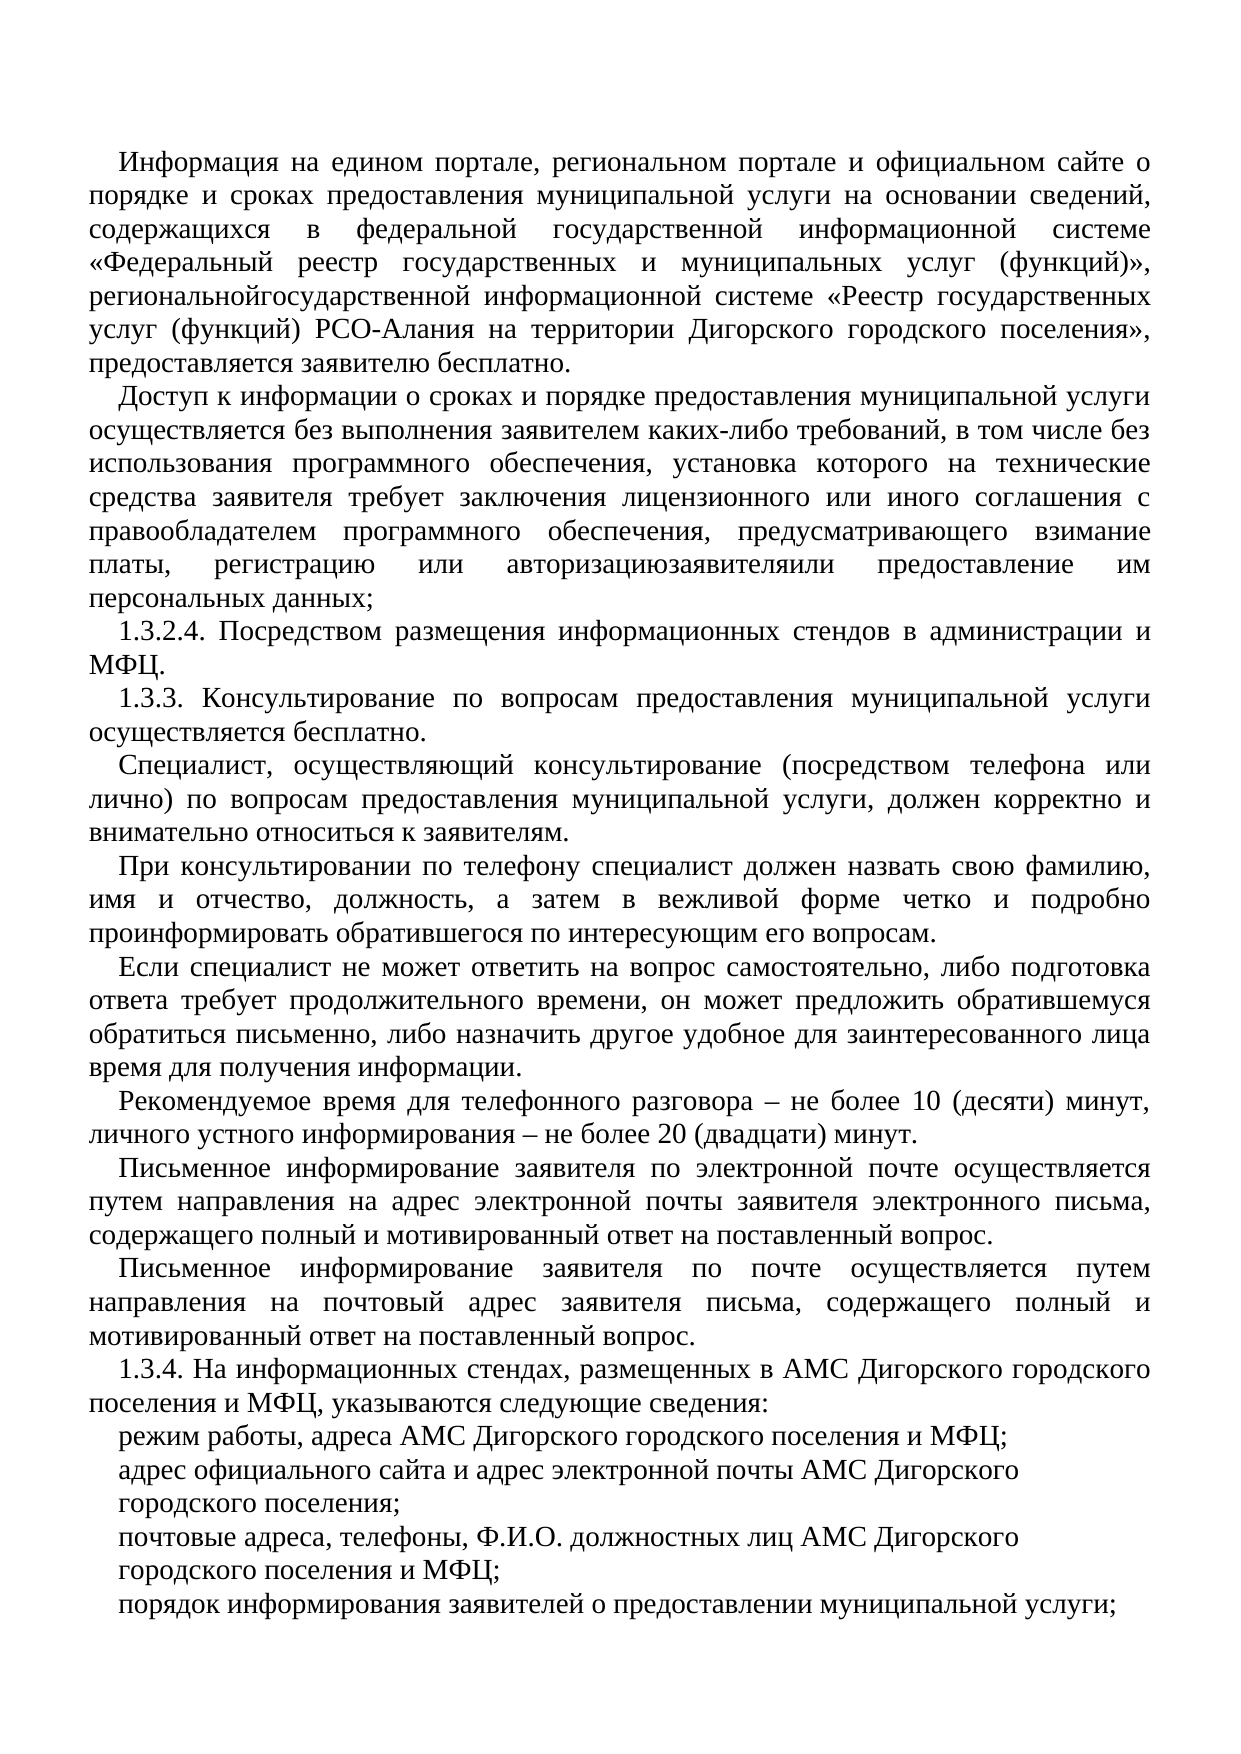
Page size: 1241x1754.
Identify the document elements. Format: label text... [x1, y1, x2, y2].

text городского поселения; [118, 1485, 1152, 1519]
text Рекомендуемое время для телефонного разговора – не более 10 (десяти) минут, личного устного информирования – не более 20 (двадцати) минут. [88, 1083, 1152, 1150]
text почтовые адреса, телефоны, Ф.И.О. должностных лиц АМС Дигорского [118, 1519, 1152, 1552]
text 1.3.3. Консультирование по вопросам предоставления муниципальной услуги осуществляется бесплатно. [88, 680, 1152, 747]
text Доступ к информации о сроках и порядке предоставления муниципальной услуги осуществляется без выполнения заявителем каких-либо требований, в том числе без использования программного обеспечения, установка которого на технические средства заявителя требует заключения лицензионного или иного соглашения с правообладателем программного обеспечения, предусматривающего взимание платы, регистрацию или авторизациюзаявителяили предоставление им персональных данных; [88, 378, 1152, 613]
text городского поселения и МФЦ; [118, 1552, 1152, 1586]
text Письменное информирование заявителя по электронной почте осуществляется путем направления на адрес электронной почты заявителя электронного письма, содержащего полный и мотивированный ответ на поставленный вопрос. [88, 1150, 1152, 1251]
text Специалист, осуществляющий консультирование (посредством телефона или лично) по вопросам предоставления муниципальной услуги, должен корректно и внимательно относиться к заявителям. [88, 747, 1152, 848]
text 1.3.4. На информационных стендах, размещенных в АМС Дигорского городского поселения и МФЦ, указываются следующие сведения: [88, 1351, 1152, 1418]
text При консультировании по телефону специалист должен назвать свою фамилию, имя и отчество, должность, а затем в вежливой форме четко и подробно проинформировать обратившегося по интересующим его вопросам. [88, 848, 1152, 949]
text порядок информирования заявителей о предоставлении муниципальной услуги; [88, 1586, 1152, 1619]
text режим работы, адреса АМС Дигорского городского поселения и МФЦ; [118, 1418, 1152, 1452]
text Если специалист не может ответить на вопрос самостоятельно, либо подготовка ответа требует продолжительного времени, он может предложить обратившемуся обратиться письменно, либо назначить другое удобное для заинтересованного лица время для получения информации. [88, 949, 1152, 1083]
text 1.3.2.4. Посредством размещения информационных стендов в администрации и МФЦ. [88, 613, 1152, 680]
text Информация на едином портале, региональном портале и официальном сайте о порядке и сроках предоставления муниципальной услуги на основании сведений, содержащихся в федеральной государственной информационной системе «Федеральный реестр государственных и муниципальных услуг (функций)», региональнойгосударственной информационной системе «Реестр государственных услуг (функций) РСО-Алания на территории Дигорского городского поселения», предоставляется заявителю бесплатно. [88, 144, 1152, 378]
text адрес официального сайта и адрес электронной почты АМС Дигорского [118, 1452, 1152, 1485]
text Письменное информирование заявителя по почте осуществляется путем направления на почтовый адрес заявителя письма, содержащего полный и мотивированный ответ на поставленный вопрос. [88, 1251, 1152, 1351]
